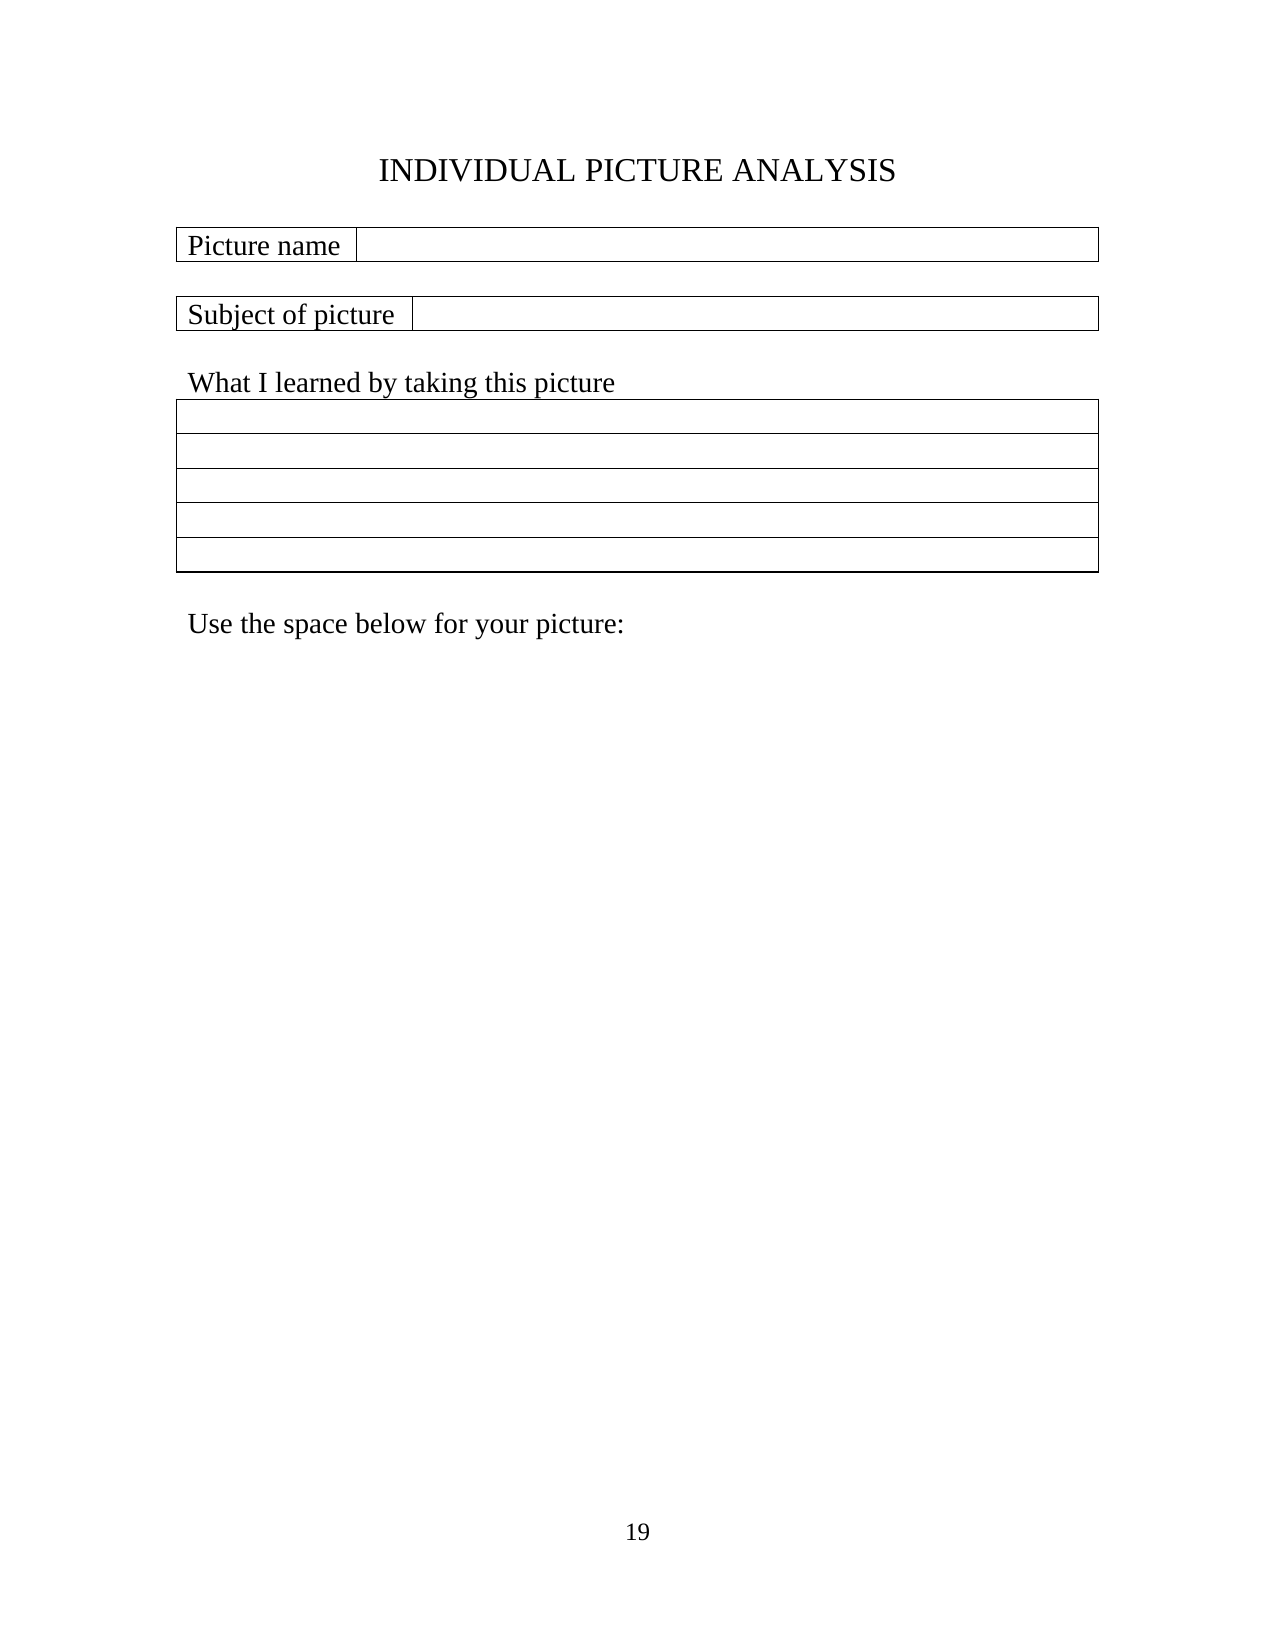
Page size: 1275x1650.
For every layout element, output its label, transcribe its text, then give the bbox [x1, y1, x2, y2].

table_cell [177, 434, 1098, 468]
table_header [413, 297, 1098, 330]
table_cell [177, 503, 1098, 537]
text What I learned by taking this picture [187, 365, 1087, 398]
text INDIVIDUAL PICTURE ANALYSIS [187, 150, 1087, 188]
table_header Picture name [177, 228, 356, 261]
table_cell [177, 538, 1098, 571]
text Use the space below for your picture: [187, 606, 1087, 639]
table_header [177, 400, 1098, 433]
table_cell [177, 469, 1098, 502]
table_header Subject of picture [177, 297, 412, 330]
table_header [357, 228, 1098, 261]
